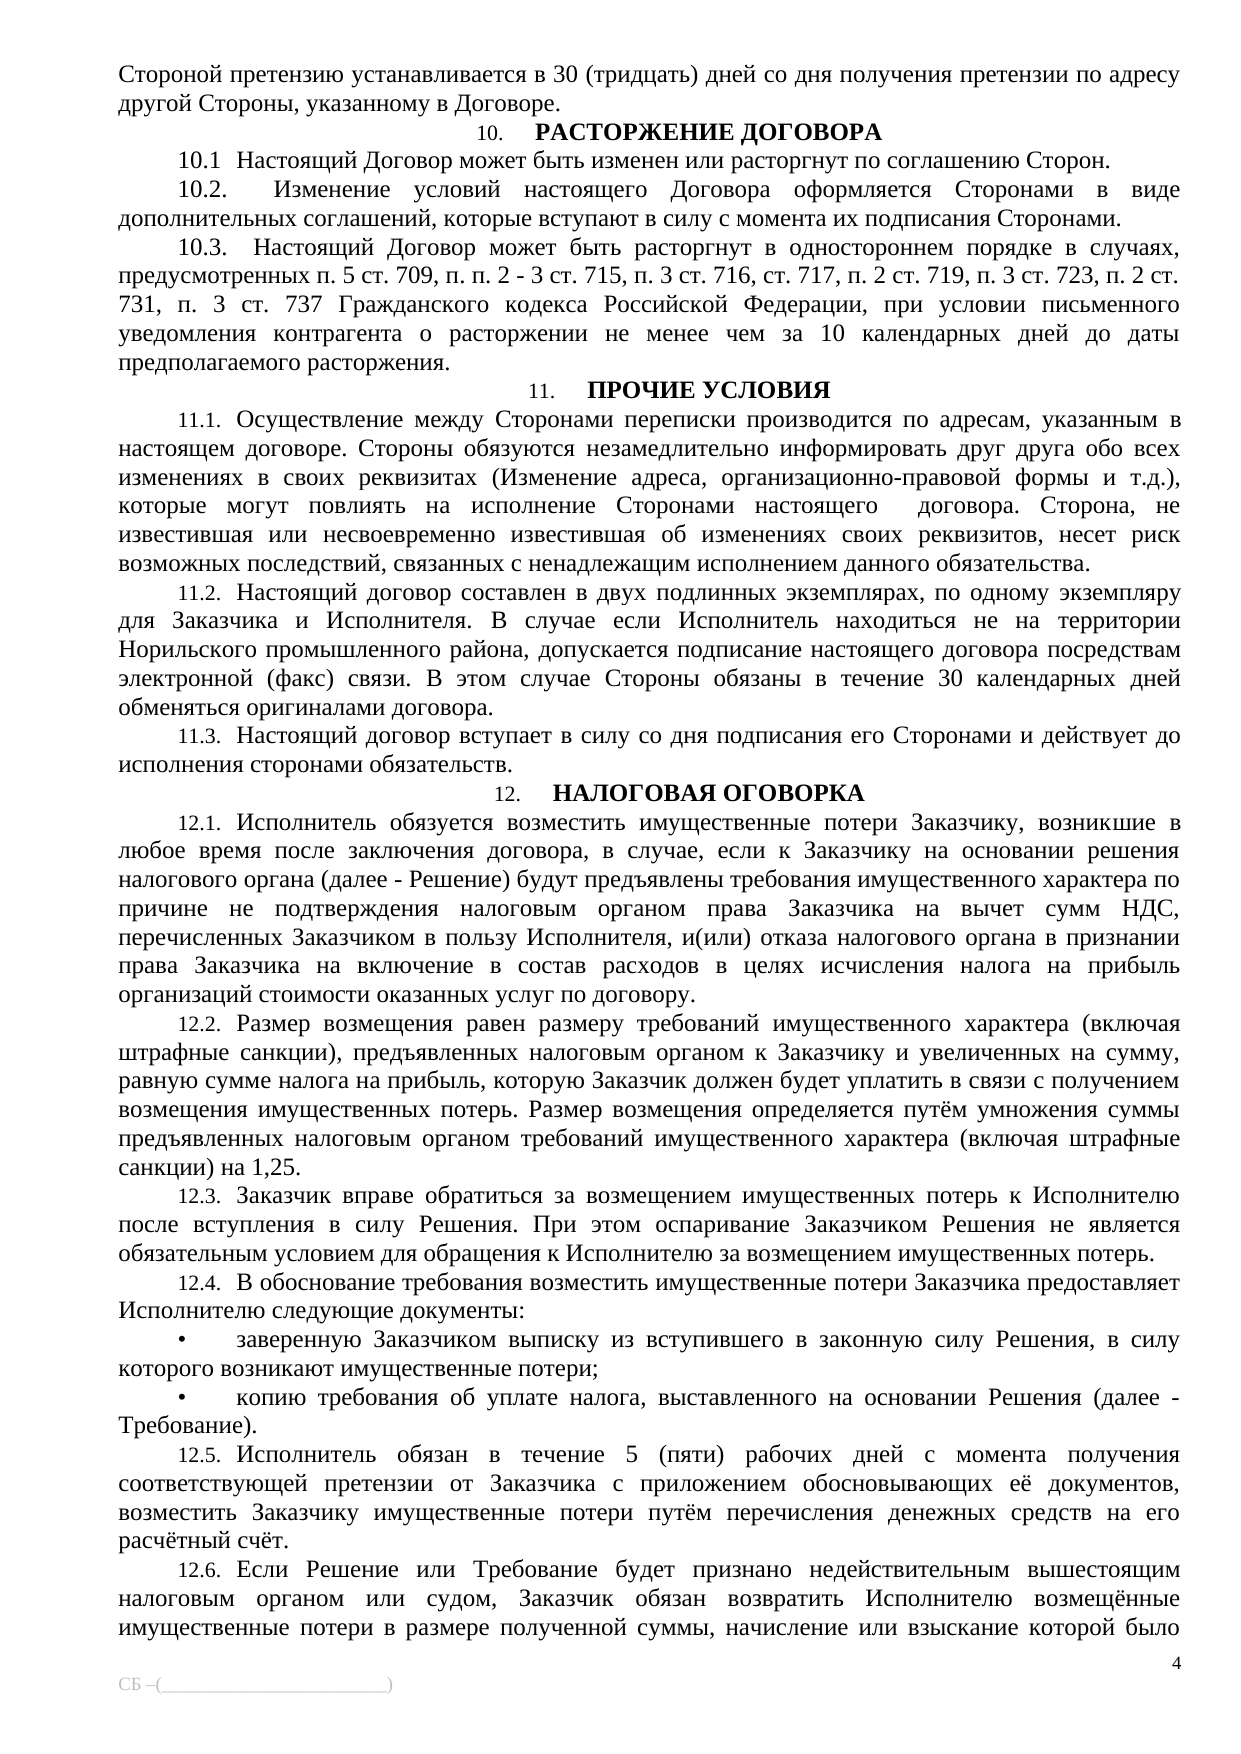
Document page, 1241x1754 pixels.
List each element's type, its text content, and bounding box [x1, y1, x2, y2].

text 10.2. Изменение условий настоящего Договора оформляется Сторонами в виде дополнительных соглашений, которые вступают в силу с момента их подписания Сторонами. [118, 174, 1181, 232]
list НАЛОГОВАЯ ОГОВОРКА [118, 778, 1181, 807]
list Настоящий Договор может быть изменен или расторгнут по соглашению Сторон. [118, 145, 1181, 174]
list Осуществление между Сторонами переписки производится по адресам, указанным в настоящем договоре. Стороны обязуются незамедлительно информировать друг друга обо всех изменениях в своих реквизитах (Изменение адреса, организационно-правовой формы и т.д.), которые могут повлиять на исполнение Сторонами настоящего договора. Сторона, не известившая или несвоевременно известившая об изменениях своих реквизитов, несет риск возможных последствий, связанных с ненадлежащим исполнением данного обязательства. [471, 404, 1181, 577]
list Исполнитель обязан в течение 5 (пяти) рабочих дней с момента получения соответствующей претензии от Заказчика с приложением обосновывающих её документов, возместить Заказчику имущественные потери путём перечисления денежных средств на его расчётный счёт. [118, 1439, 1181, 1554]
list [118, 1554, 1181, 1640]
list копию требования об уплате налога, выставленного на основании Решения (далее - Требование). [118, 1382, 1181, 1439]
list Исполнитель обязуется возместить имущественные потери Заказчику, возникшие в любое время после заключения договора, в случае, если к Заказчику на основании решения налогового органа (далее - Решение) будут предъявлены требования имущественного характера по причине не подтверждения налоговым органом права Заказчика на вычет сумм НДС, перечисленных Заказчиком в пользу Исполнителя, и(или) отказа налогового органа в признании права Заказчика на включение в состав расходов в целях исчисления налога на прибыль организаций стоимости оказанных услуг по договору. [118, 807, 1181, 1008]
list В обоснование требования возместить имущественные потери Заказчика предоставляет Исполнителю следующие документы: [118, 1267, 1181, 1324]
text 10.3. Настоящий Договор может быть расторгнут в одностороннем порядке в случаях, предусмотренных п. 5 ст. 709, п. п. 2 - 3 ст. 715, п. 3 ст. 716, ст. 717, п. 2 ст. 719, п. 3 ст. 723, п. 2 ст. 731, п. 3 ст. 737 Гражданского кодекса Российской Федерации, при условии письменного уведомления контрагента о расторжении не менее чем за 10 календарных дней до даты предполагаемого расторжения. [118, 232, 1181, 375]
list Заказчик вправе обратиться за возмещением имущественных потерь к Исполнителю после вступления в силу Решения. При этом оспаривание Заказчиком Решения не является обязательным условием для обращения к Исполнителю за возмещением имущественных потерь. [118, 1180, 1181, 1267]
list РАСТОРЖЕНИЕ ДОГОВОРА [118, 117, 1181, 145]
list Размер возмещения равен размеру требований имущественного характера (включая штрафные санкции), предъявленных налоговым органом к Заказчику и увеличенных на сумму, равную сумме налога на прибыль, которую Заказчик должен будет уплатить в связи с получением возмещения имущественных потерь. Размер возмещения определяется путём умножения суммы предъявленных налоговым органом требований имущественного характера (включая штрафные санкции) на 1,25. [118, 1008, 1181, 1180]
list ПРОЧИЕ УСЛОВИЯ [118, 375, 1181, 404]
list Настоящий договор составлен в двух подлинных экземплярах, по одному экземпляру для Заказчика и Исполнителя. В случае если Исполнитель находиться не на территории Норильского промышленного района, допускается подписание настоящего договора посредствам электронной (факс) связи. В этом случае Стороны обязаны в течение 30 календарных дней обменяться оригиналами договора. [118, 577, 1181, 720]
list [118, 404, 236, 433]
list заверенную Заказчиком выписку из вступившего в законную силу Решения, в силу которого возникают имущественные потери; [118, 1324, 1181, 1382]
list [118, 59, 1181, 117]
list Настоящий договор вступает в силу со дня подписания его Сторонами и действует до исполнения сторонами обязательств. [118, 720, 1181, 778]
